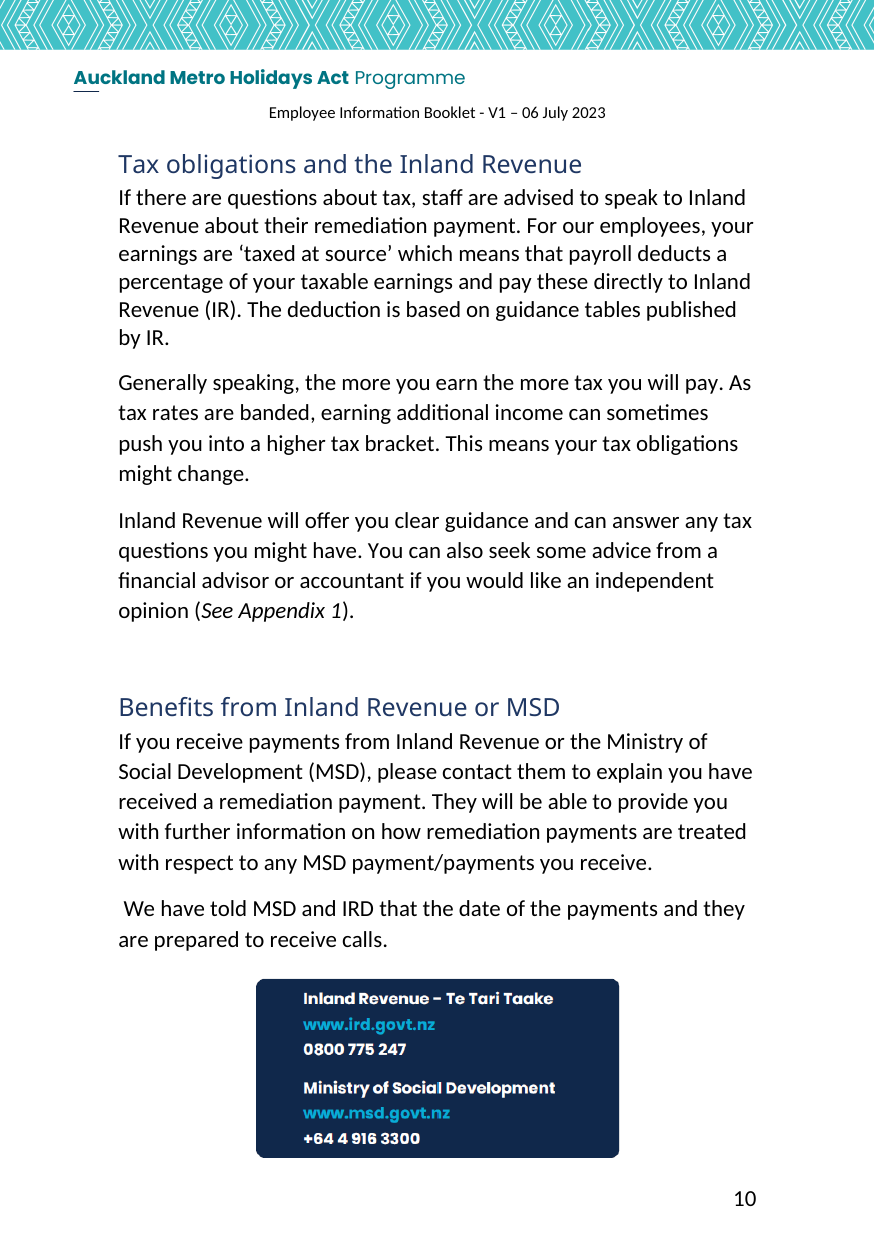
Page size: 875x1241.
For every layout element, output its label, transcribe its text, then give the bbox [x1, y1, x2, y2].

picture [0, 0, 874, 94]
picture [252, 971, 622, 1162]
text Inland Revenue will offer you clear guidance and can answer any tax questions you might have. You can also seek some advice from a financial advisor or accountant if you would like an independent opinion (See Appendix 1). [118, 506, 756, 624]
subtitle Tax obligations and the Inland Revenue [118, 147, 756, 181]
text Generally speaking, the more you earn the more tax you will pay. As tax rates are banded, earning additional income can sometimes push you into a higher tax bracket. This means your tax obligations might change. [118, 368, 756, 487]
subtitle Benefits from Inland Revenue or MSD [118, 690, 756, 724]
text If there are questions about tax, staff are advised to speak to Inland Revenue about their remediation payment. For our employees, your earnings are ‘taxed at source’ which means that payroll deducts a percentage of your taxable earnings and pay these directly to Inland Revenue (IR). The deduction is based on guidance tables published by IR. [118, 183, 756, 352]
text We have told MSD and IRD that the date of the payments and they are prepared to receive calls. [118, 894, 756, 953]
text If you receive payments from Inland Revenue or the Ministry of Social Development (MSD), please contact them to explain you have received a remediation payment. They will be able to provide you with further information on how remediation payments are treated with respect to any MSD payment/payments you receive. [118, 727, 756, 876]
